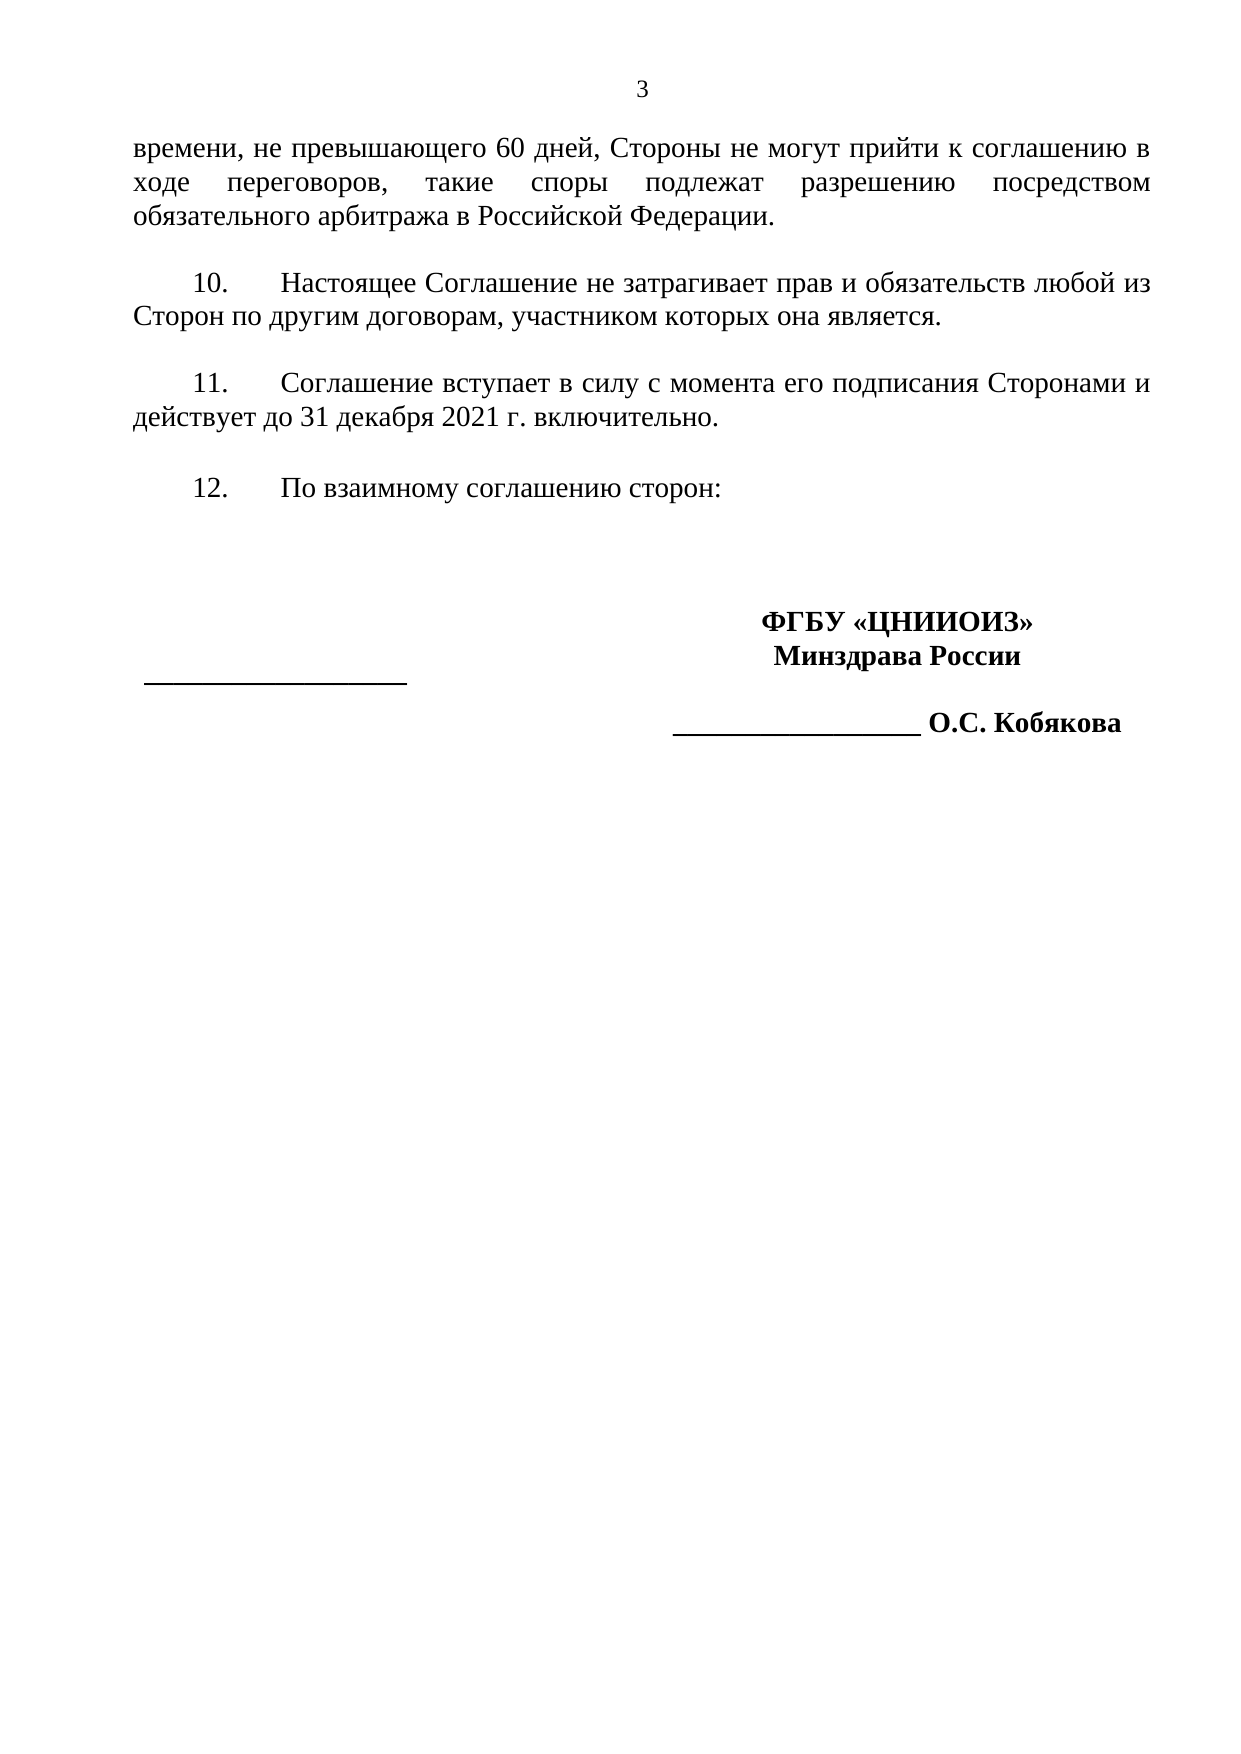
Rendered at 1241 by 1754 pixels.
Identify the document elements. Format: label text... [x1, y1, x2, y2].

list Соглашение вступает в силу с момента его подписания Сторонами и действует до 31 декабря 2021 г. включительно. [133, 365, 1152, 432]
table_header ФГБУ «ЦНИИОИЗ» Минздрава России _________________ О.С. Кобякова [646, 604, 1148, 788]
table_header __________________ [133, 604, 646, 788]
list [133, 131, 1152, 231]
list Настоящее Соглашение не затрагивает прав и обязательств любой из Сторон по другим договорам, участником которых она является. [133, 265, 1152, 332]
list По взаимному соглашению сторон: [133, 470, 1152, 503]
